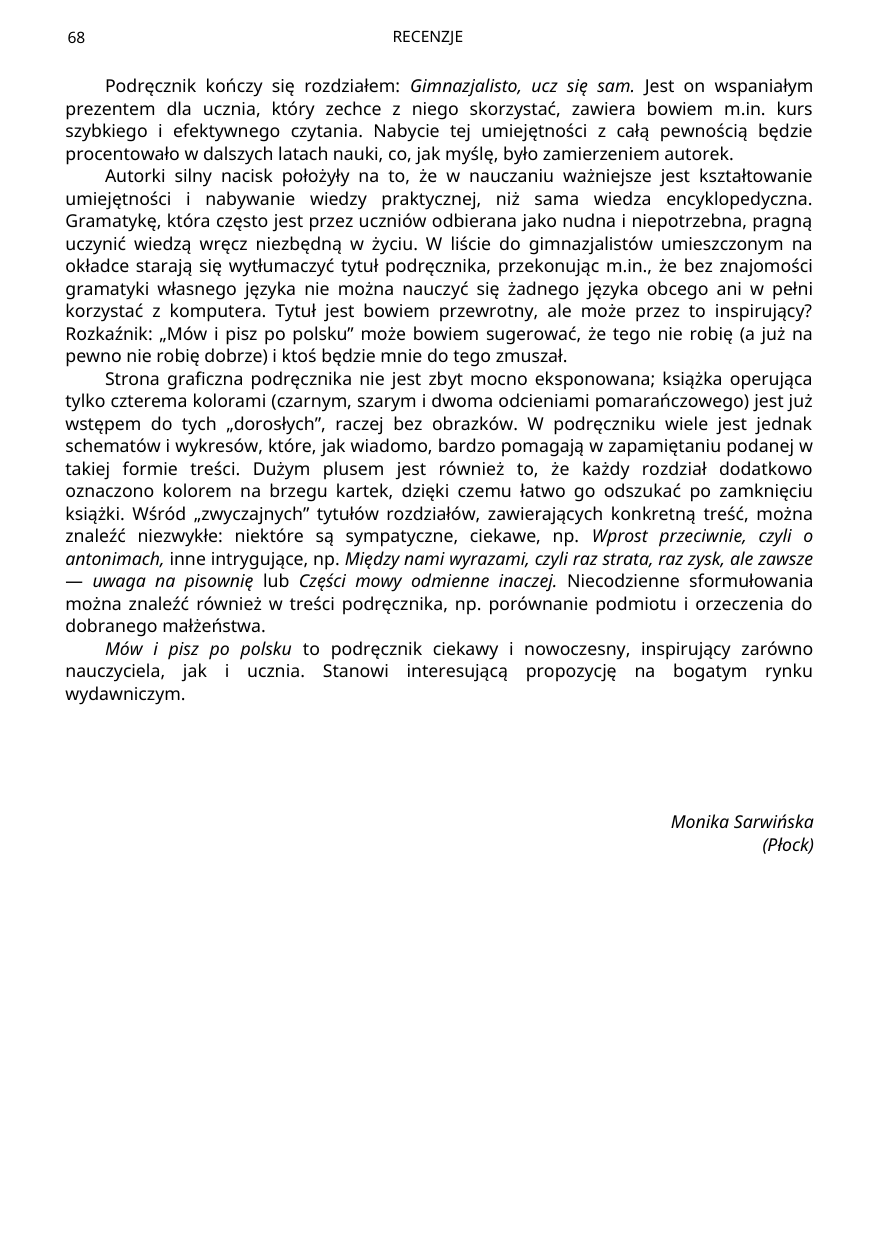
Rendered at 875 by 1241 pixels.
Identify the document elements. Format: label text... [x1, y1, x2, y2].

text Podręcznik kończy się rozdziałem: Gimnazjalisto, ucz się sam. Jest on wspaniałym prezentem dla ucznia, który zechce z niego skorzystać, zawiera bowiem m.in. kurs szybkiego i efektywnego czytania. Nabycie tej umiejętności z całą pewnością będzie procentowało w dalszych latach nauki, co, jak myślę, było zamierzeniem autorek. [65, 75, 814, 165]
text 68 [67, 31, 85, 46]
text Mów i pisz po polsku to podręcznik ciekawy i nowoczesny, inspirujący zarówno nauczyciela, jak i ucznia. Stanowi interesującą propozycję na bogatym rynku wydawniczym. [65, 637, 814, 705]
text Strona graficzna podręcznika nie jest zbyt mocno eksponowana; książka operująca tylko czterema kolorami (czarnym, szarym i dwoma odcieniami pomarańczowego) jest już wstępem do tych „dorosłych”, raczej bez obrazków. W podręczniku wiele jest jednak schematów i wykresów, które, jak wiadomo, bardzo pomagają w zapamiętaniu podanej w takiej formie treści. Dużym plusem jest również to, że każdy rozdział dodatkowo oznaczono kolorem na brzegu kartek, dzięki czemu łatwo go odszukać po zamknięciu książki. Wśród „zwyczajnych” tytułów rozdziałów, zawierających konkretną treść, można znaleźć niezwykłe: niektóre są sympatyczne, ciekawe, np. Wprost przeciwnie, czyli o antonimach, inne intrygujące, np. Między nami wyrazami, czyli raz strata, raz zysk, ale zawsze — uwaga na pisownię lub Części mowy odmienne inaczej. Niecodzienne sformułowania można znaleźć również w treści podręcznika, np. porównanie podmiotu i orzeczenia do dobranego małżeństwa. [65, 367, 814, 637]
text RECENZJE [392, 30, 463, 45]
text Monika Sarwińska (Płock) [648, 811, 814, 856]
text Autorki silny nacisk położyły na to, że w nauczaniu ważniejsze jest kształtowanie umiejętności i nabywanie wiedzy praktycznej, niż sama wiedza encyklopedyczna. Gramatykę, która często jest przez uczniów odbierana jako nudna i niepotrzebna, pragną uczynić wiedzą wręcz niezbędną w życiu. W liście do gimnazjalistów umieszczonym na okładce starają się wytłumaczyć tytuł podręcznika, przekonując m.in., że bez znajomości gramatyki własnego języka nie można nauczyć się żadnego języka obcego ani w pełni korzystać z komputera. Tytuł jest bowiem przewrotny, ale może przez to inspirujący? Rozkaźnik: „Mów i pisz po polsku” może bowiem sugerować, że tego nie robię (a już na pewno nie robię dobrze) i ktoś będzie mnie do tego zmuszał. [65, 165, 814, 367]
